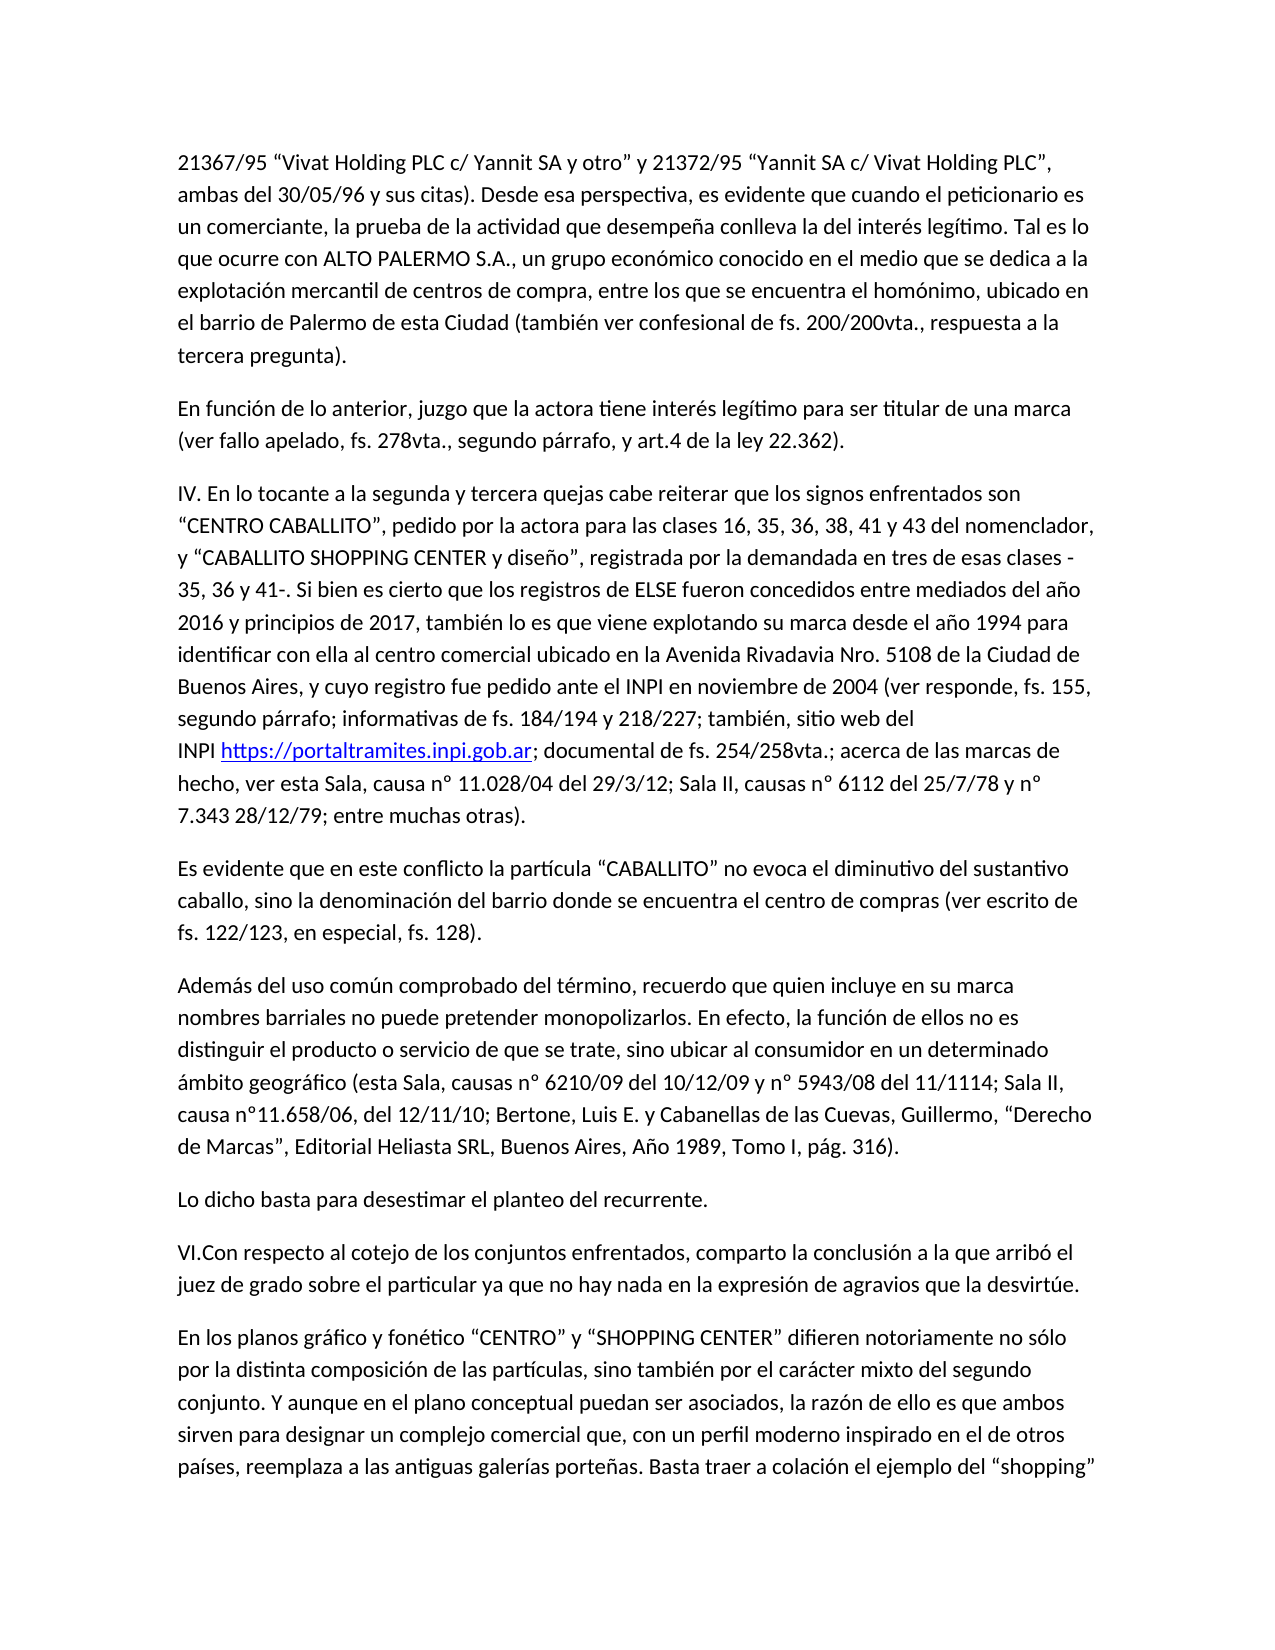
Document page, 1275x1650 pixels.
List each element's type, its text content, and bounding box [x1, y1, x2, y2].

text Lo dicho basta para desestimar el planteo del recurrente. [177, 1185, 1098, 1213]
text VI.Con respecto al cotejo de los conjuntos enfrentados, comparto la conclusión a la que arribó el juez de grado sobre el particular ya que no hay nada en la expresión de agravios que la desvirtúe. [177, 1238, 1098, 1298]
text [177, 148, 1098, 369]
text Además del uso común comprobado del término, recuerdo que quien incluye en su marca nombres barriales no puede pretender monopolizarlos. En efecto, la función de ellos no es distinguir el producto o servicio de que se trate, sino ubicar al consumidor en un determinado ámbito geográfico (esta Sala, causas nº 6210/09 del 10/12/09 y nº 5943/08 del 11/1114; Sala II, causa nº11.658/06, del 12/11/10; Bertone, Luis E. y Cabanellas de las Cuevas, Guillermo, “Derecho de Marcas”, Editorial Heliasta SRL, Buenos Aires, Año 1989, Tomo I, pág. 316). [177, 971, 1098, 1160]
text IV. En lo tocante a la segunda y tercera quejas cabe reiterar que los signos enfrentados son “CENTRO CABALLITO”, pedido por la actora para las clases 16, 35, 36, 38, 41 y 43 del nomenclador, y “CABALLITO SHOPPING CENTER y diseño”, registrada por la demandada en tres de esas clases -35, 36 y 41-. Si bien es cierto que los registros de ELSE fueron concedidos entre mediados del año 2016 y principios de 2017, también lo es que viene explotando su marca desde el año 1994 para identificar con ella al centro comercial ubicado en la Avenida Rivadavia Nro. 5108 de la Ciudad de Buenos Aires, y cuyo registro fue pedido ante el INPI en noviembre de 2004 (ver responde, fs. 155, segundo párrafo; informativas de fs. 184/194 y 218/227; también, sitio web del INPI https://portaltramites.inpi.gob.ar; documental de fs. 254/258vta.; acerca de las marcas de hecho, ver esta Sala, causa nº 11.028/04 del 29/3/12; Sala II, causas nº 6112 del 25/7/78 y nº 7.343 28/12/79; entre muchas otras). [177, 479, 1098, 829]
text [177, 1323, 1098, 1480]
text Es evidente que en este conflicto la partícula “CABALLITO” no evoca el diminutivo del sustantivo caballo, sino la denominación del barrio donde se encuentra el centro de compras (ver escrito de fs. 122/123, en especial, fs. 128). [177, 854, 1098, 946]
text En función de lo anterior, juzgo que la actora tiene interés legítimo para ser titular de una marca (ver fallo apelado, fs. 278vta., segundo párrafo, y art.4 de la ley 22.362). [177, 394, 1098, 454]
